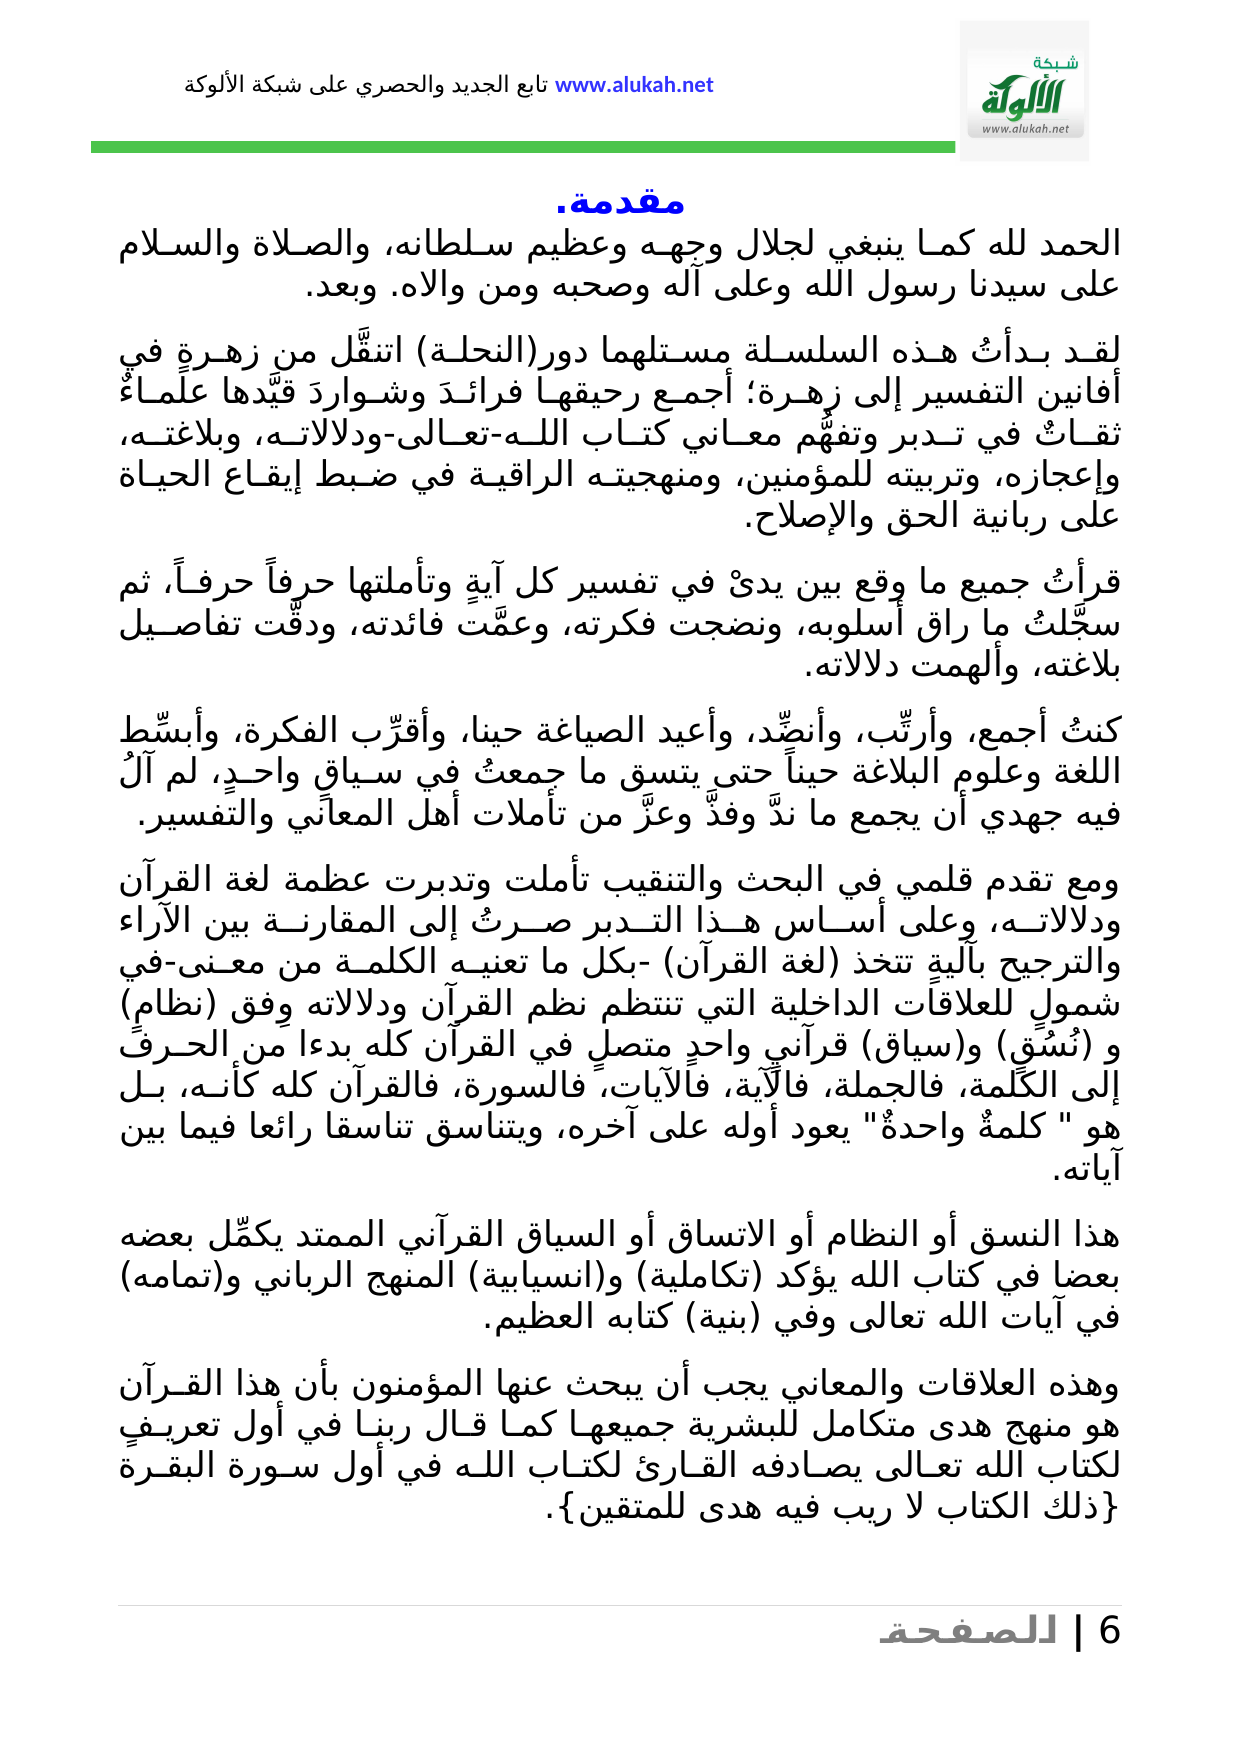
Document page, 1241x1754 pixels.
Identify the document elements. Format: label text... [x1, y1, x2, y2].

text الحمد لله كما ينبغي لجلال وجهه وعظيم سلطانه، والصلاة والسلام على سيدنا رسول الله وعلى آله وصحبه ومن والاه. وبعد. [118, 222, 1122, 304]
text كنتُ أجمع، وأرتِّب، وأنضِّد، وأعيد الصياغة حينا، وأقرِّب الفكرة، وأبسِّط اللغة وعلوم البلاغة حيناً حتى يتسق ما جمعتُ في سياقٍ واحدٍ، لم آلُ فيه جهدي أن يجمع ما ندَّ وفذَّ وعزَّ من تأملات أهل المعاني والتفسير. [118, 709, 1122, 833]
text ومع تقدم قلمي في البحث والتنقيب تأملت وتدبرت عظمة لغة القرآن ودلالاته، وعلى أساس هذا التدبر صرتُ إلى المقارنة بين الآراء والترجيح بآليةٍ تتخذ (لغة القرآن) -بكل ما تعنيه الكلمة من معنى-في شمولٍ للعلاقات الداخلية التي تنتظم نظم القرآن ودلالاته وِفق (نظامٍ) و (نُسُقٍ) و(سياق) قرآنيٍ واحدٍ متصلٍ في القرآن كله بدءا من الحرف إلى الكلمة، فالجملة، فالآية، فالآيات، فالسورة، فالقرآن كله كأنه، بل هو " كلمةٌ واحدةٌ" يعود أوله على آخره، ويتناسق تناسقا رائعا فيما بين آياته. [118, 858, 1122, 1188]
text قرأتُ جميع ما وقع بين يدىْ في تفسير كل آيةٍ وتأملتها حرفاً حرفاً، ثم سجَّلتُ ما راق أسلوبه، ونضجت فكرته، وعمَّت فائدته، ودقَّت تفاصيل بلاغته، وألهمت دلالاته. [118, 561, 1122, 684]
text لقد بدأتُ هذه السلسلة مستلهما دور(النحلة) اتنقَّل من زهرةٍ في أفانين التفسير إلى زهرة؛ أجمع رحيقها فرائدَ وشواردَ قيَّدها علماءٌ ثقاتٌ في تدبر وتفهُّم معاني كتاب الله-تعالى-ودلالاته، وبلاغته، وإعجازه، وتربيته للمؤمنين، ومنهجيته الراقية في ضبط إيقاع الحياة على ربانية الحق والإصلاح. [118, 329, 1122, 536]
subtitle مقدمة. [118, 178, 1122, 222]
text هذا النسق أو النظام أو الاتساق أو السياق القرآني الممتد يكمِّل بعضه بعضا في كتاب الله يؤكد (تكاملية) و(انسيابية) المنهج الرباني و(تمامه) في آيات الله تعالى وفي (بنية) كتابه العظيم. [118, 1213, 1122, 1337]
text وهذه العلاقات والمعاني يجب أن يبحث عنها المؤمنون بأن هذا القرآن هو منهج هدى متكامل للبشرية جميعها كما قال ربنا في أول تعريفٍ لكتاب الله تعالى يصادفه القارئ لكتاب الله في أول سورة البقرة {ذلك الكتاب لا ريب فيه هدى للمتقين}. [118, 1362, 1122, 1527]
